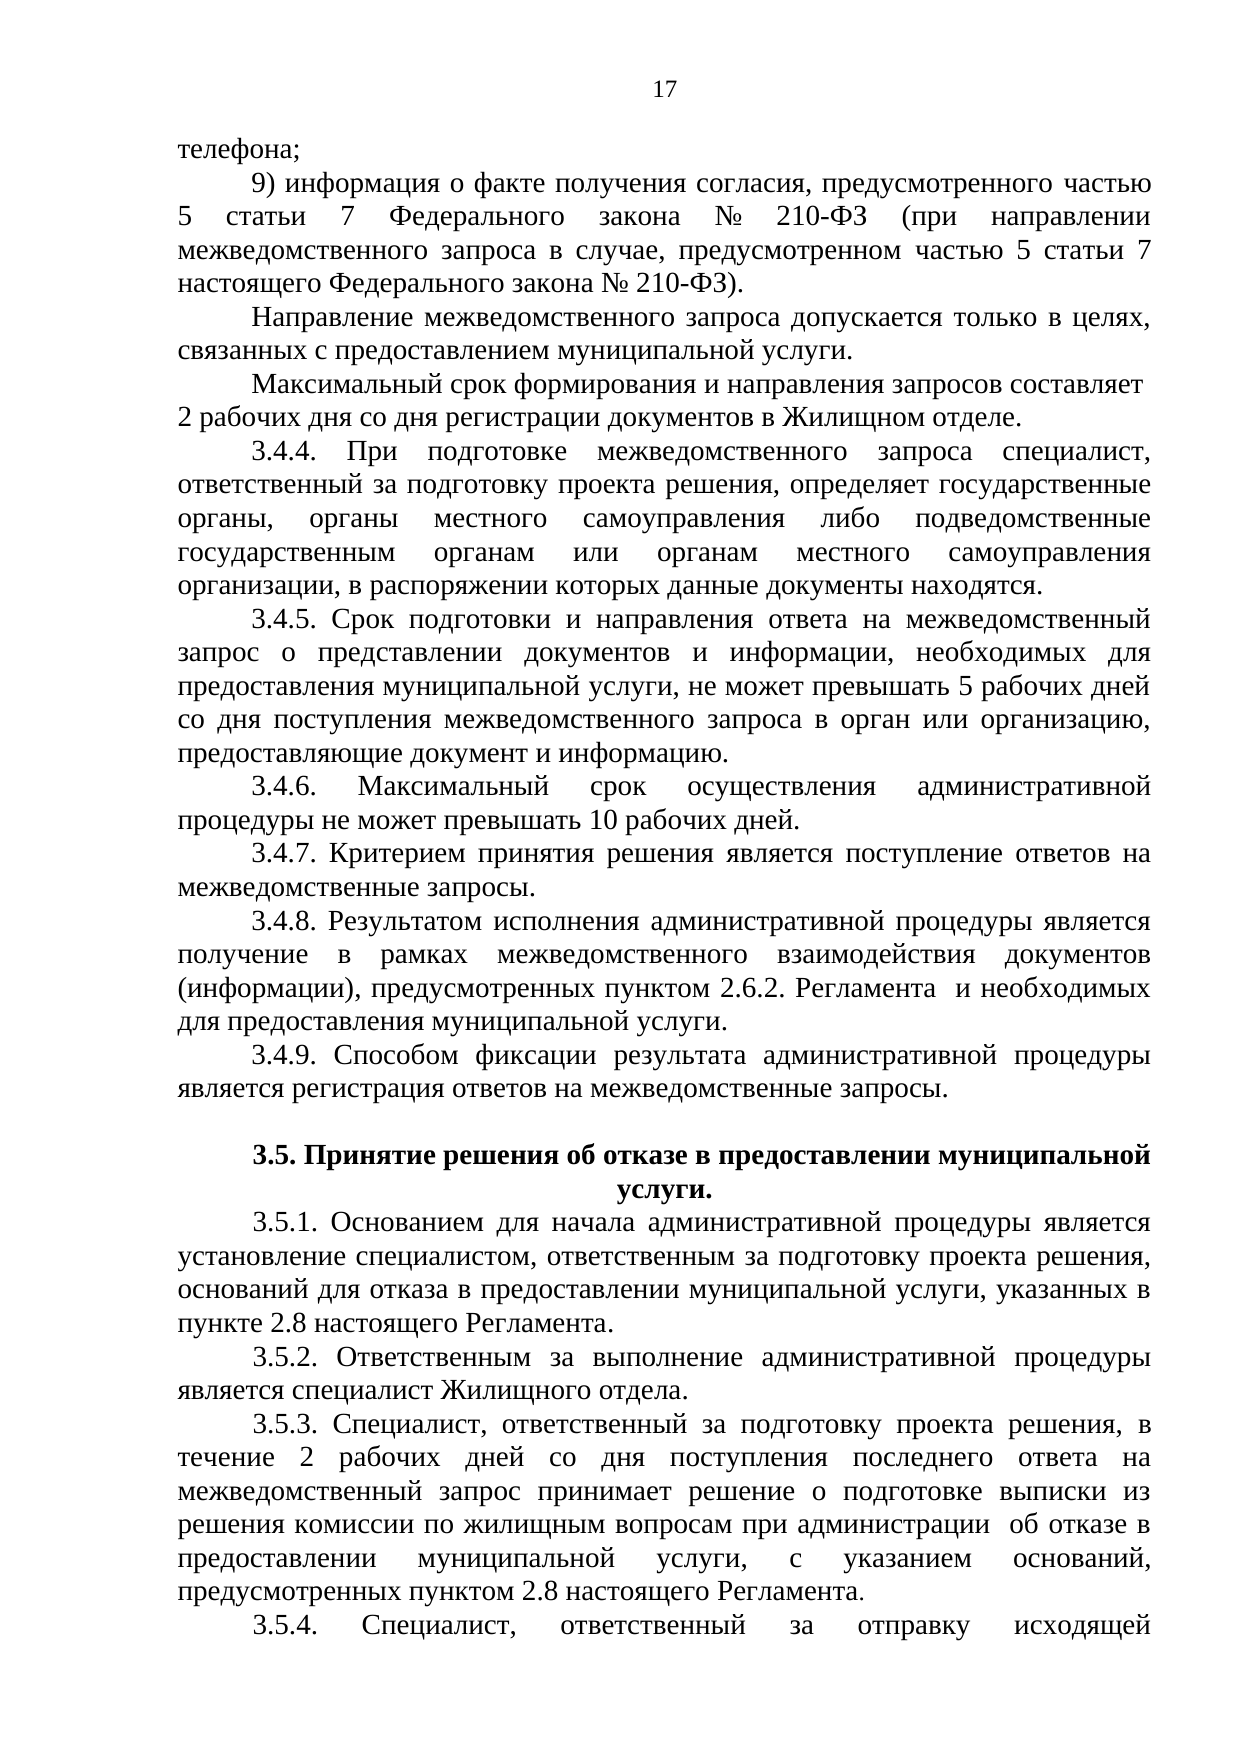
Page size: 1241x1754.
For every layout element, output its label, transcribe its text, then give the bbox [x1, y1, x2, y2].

text 3.5.2. Ответственным за выполнение административной процедуры является специалист Жилищного отдела. [177, 1339, 1152, 1406]
text 3.4.6. Максимальный срок осуществления административной процедуры не может превышать 10 рабочих дней. [177, 768, 1152, 836]
text 3.4.8. Результатом исполнения административной процедуры является получение в рамках межведомственного взаимодействия документов (информации), предусмотренных пунктом 2.6.2. Регламента и необходимых для предоставления муниципальной услуги. [177, 903, 1152, 1037]
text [177, 1607, 1152, 1641]
text 3.4.4. При подготовке межведомственного запроса специалист, ответственный за подготовку проекта решения, определяет государственные органы, органы местного самоуправления либо подведомственные государственным органам или органам местного самоуправления организации, в распоряжении которых данные документы находятся. [177, 433, 1152, 601]
text Направление межведомственного запроса допускается только в целях, связанных с предоставлением муниципальной услуги. [177, 299, 1152, 366]
text 3.5.3. Специалист, ответственный за подготовку проекта решения, в течение 2 рабочих дней со дня поступления последнего ответа на межведомственный запрос принимает решение о подготовке выписки из решения комиссии по жилищным вопросам при администрации об отказе в предоставлении муниципальной услуги, с указанием оснований, предусмотренных пунктом 2.8 настоящего Регламента. [177, 1406, 1152, 1607]
text Максимальный срок формирования и направления запросов составляет 2 рабочих дня со дня регистрации документов в Жилищном отделе. [177, 366, 1152, 433]
text 9) информация о факте получения согласия, предусмотренного частью 5 статьи 7 Федерального закона № 210-ФЗ (при направлении межведомственного запроса в случае, предусмотренном частью 5 статьи 7 настоящего Федерального закона № 210-ФЗ). [177, 165, 1152, 299]
text 3.5. Принятие решения об отказе в предоставлении муниципальной услуги. [177, 1137, 1152, 1204]
text 3.4.5. Срок подготовки и направления ответа на межведомственный запрос о представлении документов и информации, необходимых для предоставления муниципальной услуги, не может превышать 5 рабочих дней со дня поступления межведомственного запроса в орган или организацию, предоставляющие документ и информацию. [177, 601, 1152, 768]
text 3.4.7. Критерием принятия решения является поступление ответов на межведомственные запросы. [177, 836, 1152, 903]
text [177, 131, 1152, 165]
text 3.4.9. Способом фиксации результата административной процедуры является регистрация ответов на межведомственные запросы. [177, 1037, 1152, 1104]
text 3.5.1. Основанием для начала административной процедуры является установление специалистом, ответственным за подготовку проекта решения, оснований для отказа в предоставлении муниципальной услуги, указанных в пункте 2.8 настоящего Регламента. [177, 1204, 1152, 1339]
